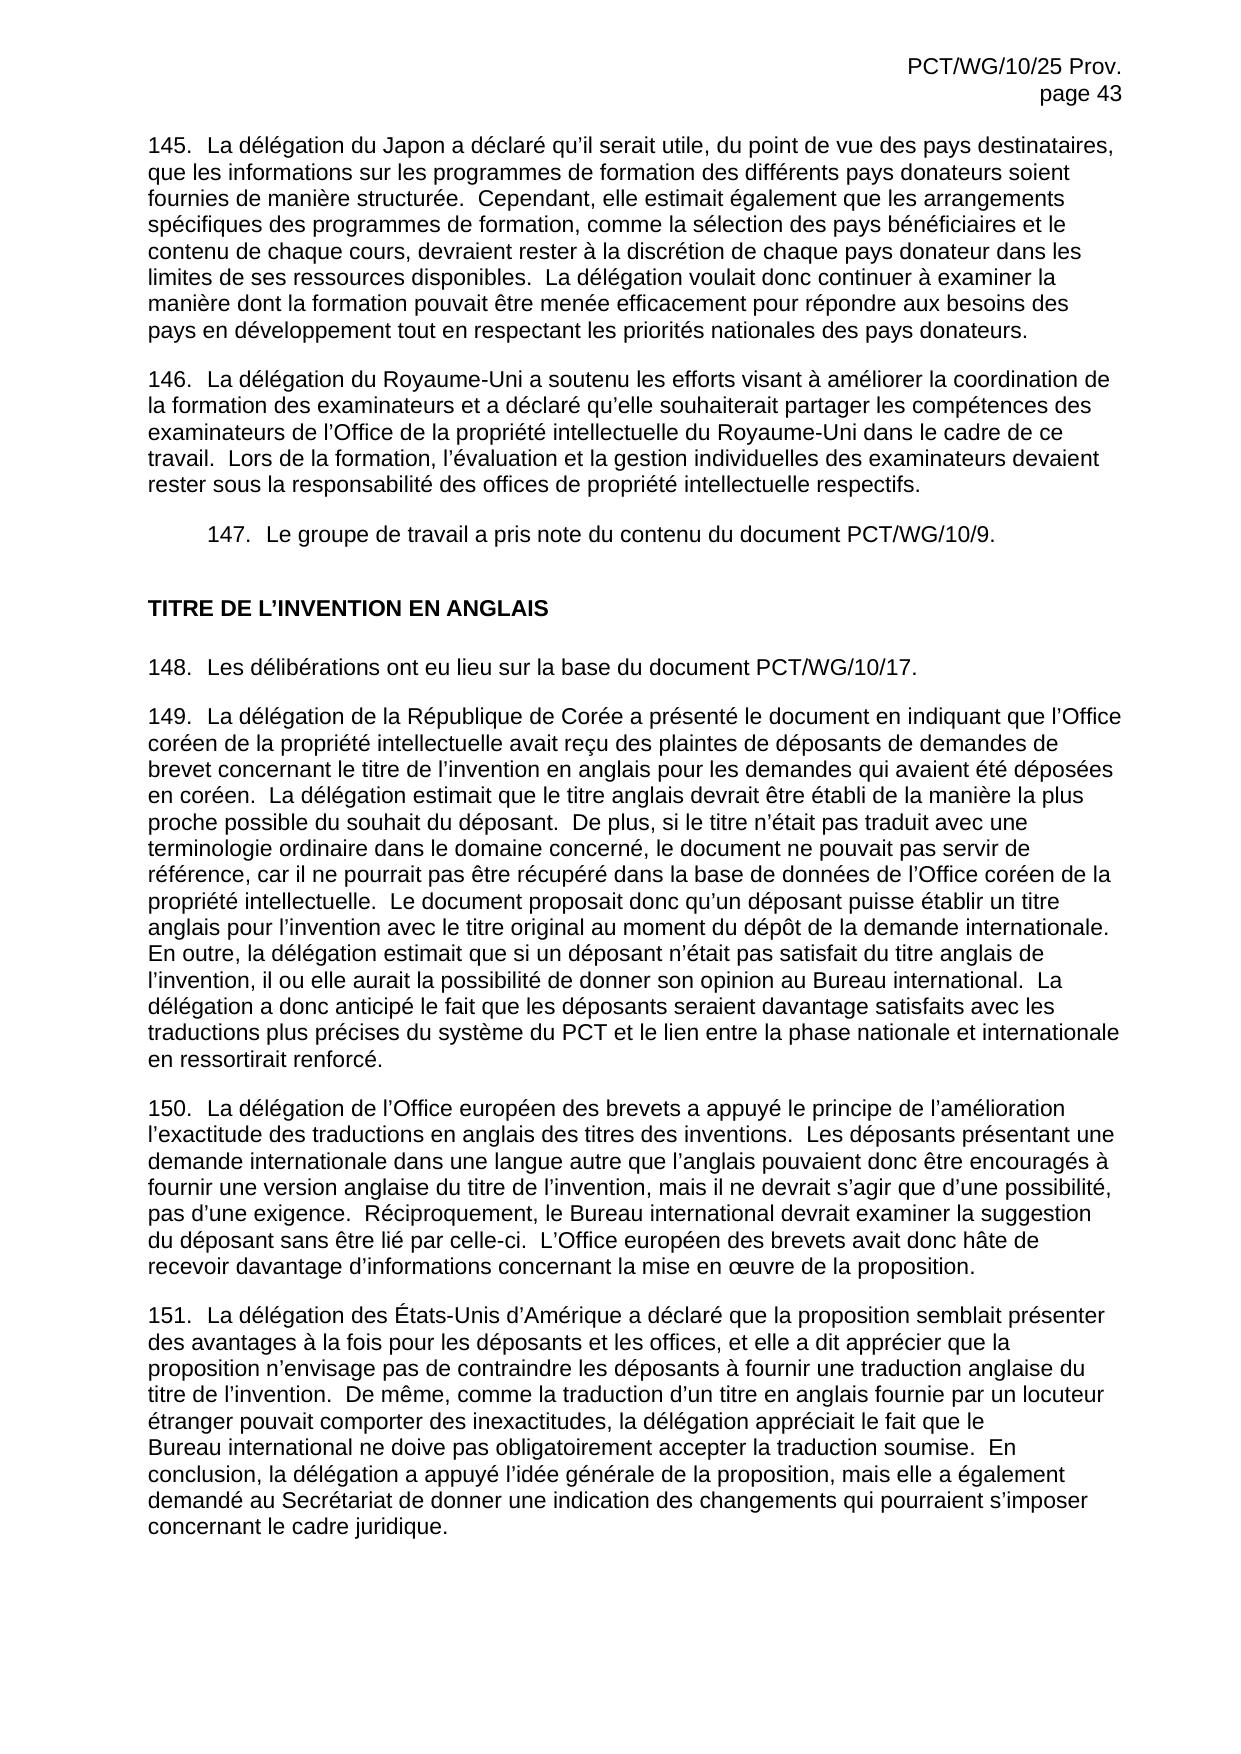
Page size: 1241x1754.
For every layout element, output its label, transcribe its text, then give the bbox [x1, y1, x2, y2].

subtitle Titre de l’invention en anglais [148, 595, 1122, 621]
text La délégation des États-Unis d’Amérique a déclaré que la proposition semblait présenter des avantages à la fois pour les déposants et les offices, et elle a dit apprécier que la proposition n’envisage pas de contraindre les déposants à fournir une traduction anglaise du titre de l’invention. De même, comme la traduction d’un titre en anglais fournie par un locuteur étranger pouvait comporter des inexactitudes, la délégation appréciait le fait que le Bureau international ne doive pas obligatoirement accepter la traduction soumise. En conclusion, la délégation a appuyé l’idée générale de la proposition, mais elle a également demandé au Secrétariat de donner une indication des changements qui pourraient s’imposer concernant le cadre juridique. [148, 1302, 1122, 1539]
text Le groupe de travail a pris note du contenu du document PCT/WG/10/9. [207, 521, 1122, 547]
text Les délibérations ont eu lieu sur la base du document PCT/WG/10/17. [148, 654, 1122, 680]
text La délégation du Japon a déclaré qu’il serait utile, du point de vue des pays destinataires, que les informations sur les programmes de formation des différents pays donateurs soient fournies de manière structurée. Cependant, elle estimait également que les arrangements spécifiques des programmes de formation, comme la sélection des pays bénéficiaires et le contenu de chaque cours, devraient rester à la discrétion de chaque pays donateur dans les limites de ses ressources disponibles. La délégation voulait donc continuer à examiner la manière dont la formation pouvait être menée efficacement pour répondre aux besoins des pays en développement tout en respectant les priorités nationales des pays donateurs. [148, 132, 1122, 343]
text La délégation de la République de Corée a présenté le document en indiquant que l’Office coréen de la propriété intellectuelle avait reçu des plaintes de déposants de demandes de brevet concernant le titre de l’invention en anglais pour les demandes qui avaient été déposées en coréen. La délégation estimait que le titre anglais devrait être établi de la manière la plus proche possible du souhait du déposant. De plus, si le titre n’était pas traduit avec une terminologie ordinaire dans le domaine concerné, le document ne pouvait pas servir de référence, car il ne pourrait pas être récupéré dans la base de données de l’Office coréen de la propriété intellectuelle. Le document proposait donc qu’un déposant puisse établir un titre anglais pour l’invention avec le titre original au moment du dépôt de la demande internationale. En outre, la délégation estimait que si un déposant n’était pas satisfait du titre anglais de l’invention, il ou elle aurait la possibilité de donner son opinion au Bureau international. La délégation a donc anticipé le fait que les déposants seraient davantage satisfaits avec les traductions plus précises du système du PCT et le lien entre la phase nationale et internationale en ressortirait renforcé. [148, 703, 1122, 1072]
text La délégation de l’Office européen des brevets a appuyé le principe de l’amélioration l’exactitude des traductions en anglais des titres des inventions. Les déposants présentant une demande internationale dans une langue autre que l’anglais pouvaient donc être encouragés à fournir une version anglaise du titre de l’invention, mais il ne devrait s’agir que d’une possibilité, pas d’une exigence. Réciproquement, le Bureau international devrait examiner la suggestion du déposant sans être lié par celle-ci. L’Office européen des brevets avait donc hâte de recevoir davantage d’informations concernant la mise en œuvre de la proposition. [148, 1095, 1122, 1279]
text La délégation du Royaume-Uni a soutenu les efforts visant à améliorer la coordination de la formation des examinateurs et a déclaré qu’elle souhaiterait partager les compétences des examinateurs de l’Office de la propriété intellectuelle du Royaume-Uni dans le cadre de ce travail. Lors de la formation, l’évaluation et la gestion individuelles des examinateurs devaient rester sous la responsabilité des offices de propriété intellectuelle respectifs. [148, 366, 1122, 498]
